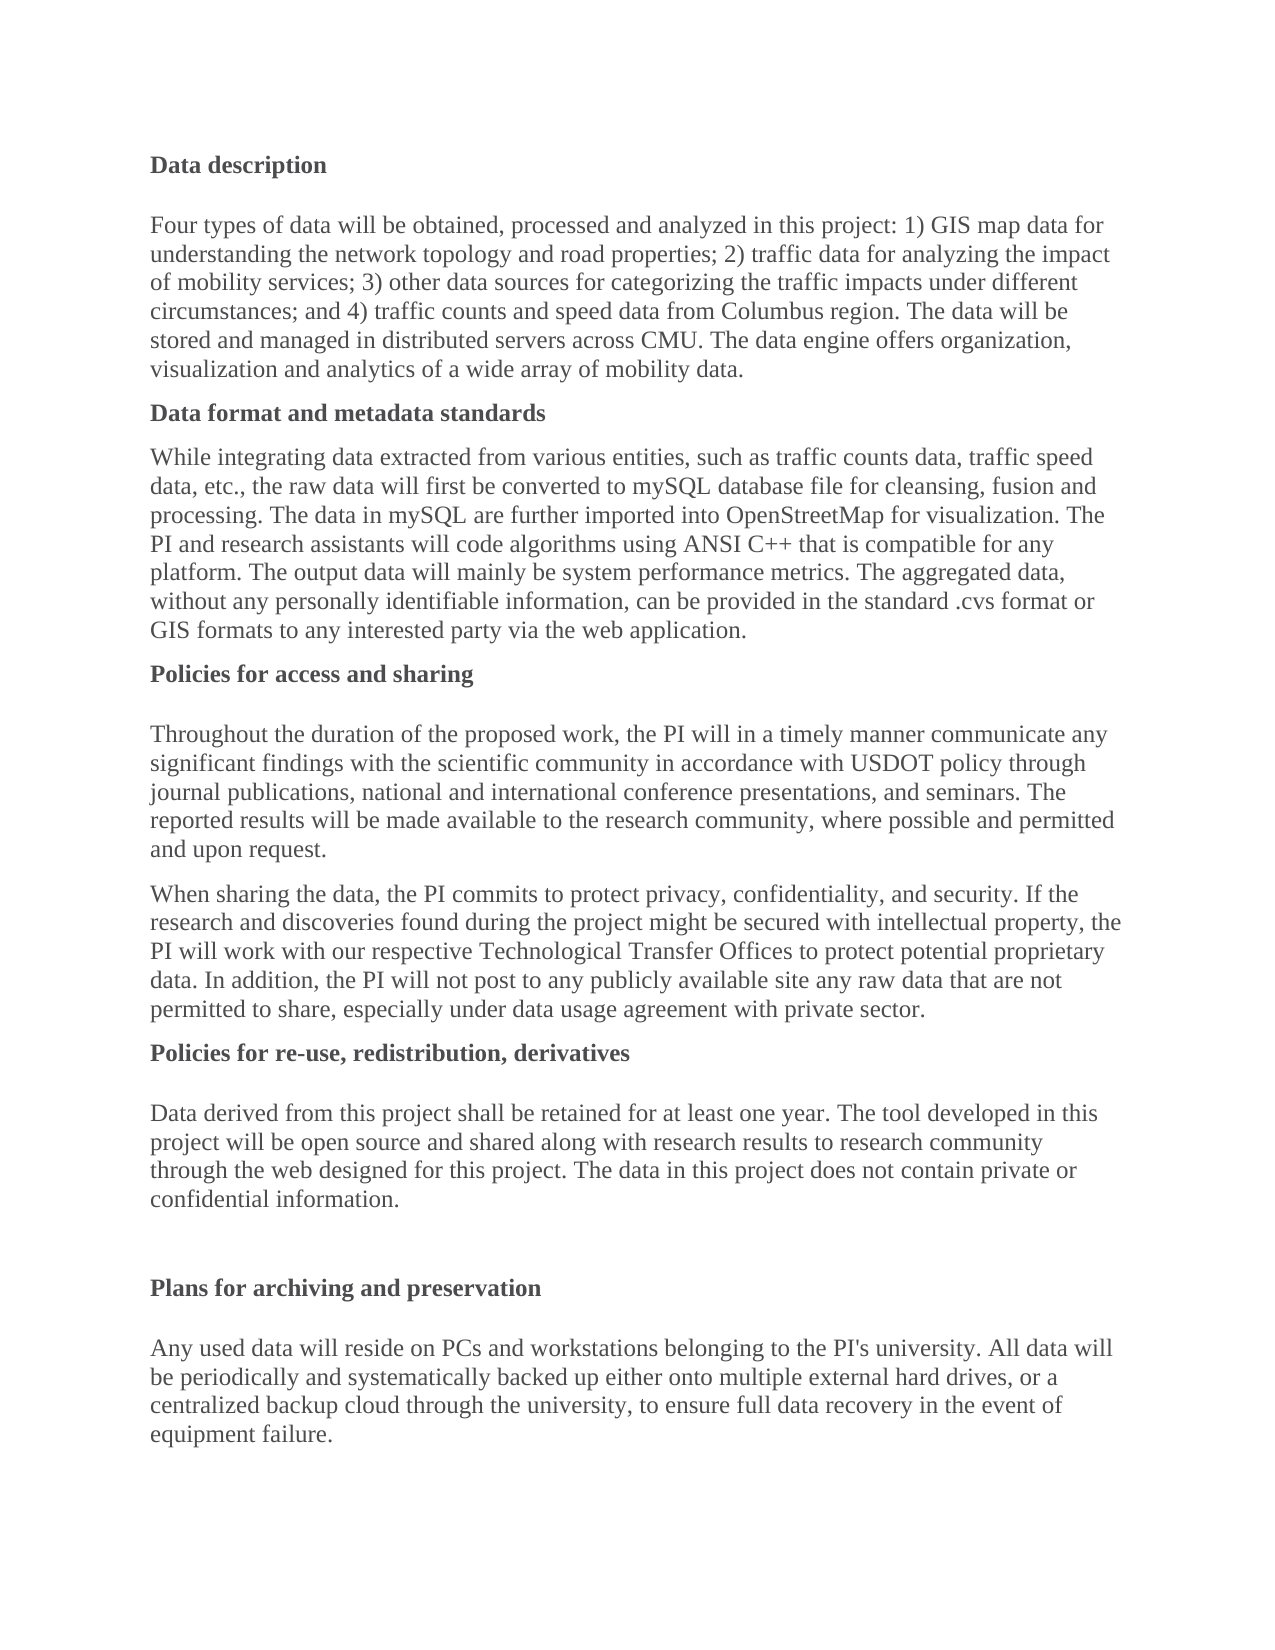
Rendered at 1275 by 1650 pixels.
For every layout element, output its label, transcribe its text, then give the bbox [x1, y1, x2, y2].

text Throughout the duration of the proposed work, the PI will in a timely manner communicate any significant findings with the scientific community in accordance with USDOT policy through journal publications, national and international conference presentations, and seminars. The reported results will be made available to the research community, where possible and permitted and upon request. [150, 719, 1125, 863]
text Data description [150, 150, 1125, 179]
text Four types of data will be obtained, processed and analyzed in this project: 1) GIS map data for understanding the network topology and road properties; 2) traffic data for analyzing the impact of mobility services; 3) other data sources for categorizing the traffic impacts under different circumstances; and 4) traffic counts and speed data from Columbus region. The data will be stored and managed in distributed servers across CMU. The data engine offers organization, visualization and analytics of a wide array of mobility data. [150, 210, 1125, 382]
text Data format and metadata standards [150, 398, 1125, 427]
text Plans for archiving and preservation [150, 1273, 1125, 1302]
text Policies for access and sharing [150, 659, 1125, 688]
text Data derived from this project shall be retained for at least one year. The tool developed in this project will be open source and shared along with research results to research community through the web designed for this project. The data in this project does not contain private or confidential information. [150, 1098, 1125, 1213]
text When sharing the data, the PI commits to protect privacy, confidentiality, and security. If the research and discoveries found during the project might be secured with intellectual property, the PI will work with our respective Technological Transfer Offices to protect potential proprietary data. In addition, the PI will not post to any publicly available site any raw data that are not permitted to share, especially under data usage agreement with private sector. [150, 879, 1125, 1022]
text While integrating data extracted from various entities, such as traffic counts data, traffic speed data, etc., the raw data will first be converted to mySQL database file for cleansing, fusion and processing. The data in mySQL are further imported into OpenStreetMap for visualization. The PI and research assistants will code algorithms using ANSI C++ that is compatible for any platform. The output data will mainly be system performance metrics. The aggregated data, without any personally identifiable information, can be provided in the standard .cvs format or GIS formats to any interested party via the web application. [150, 442, 1125, 644]
text Policies for re-use, redistribution, derivatives [150, 1038, 1125, 1067]
text Any used data will reside on PCs and workstations belonging to the PI's university. All data will be periodically and systematically backed up either onto multiple external hard drives, or a centralized backup cloud through the university, to ensure full data recovery in the event of equipment failure. [150, 1333, 1125, 1448]
